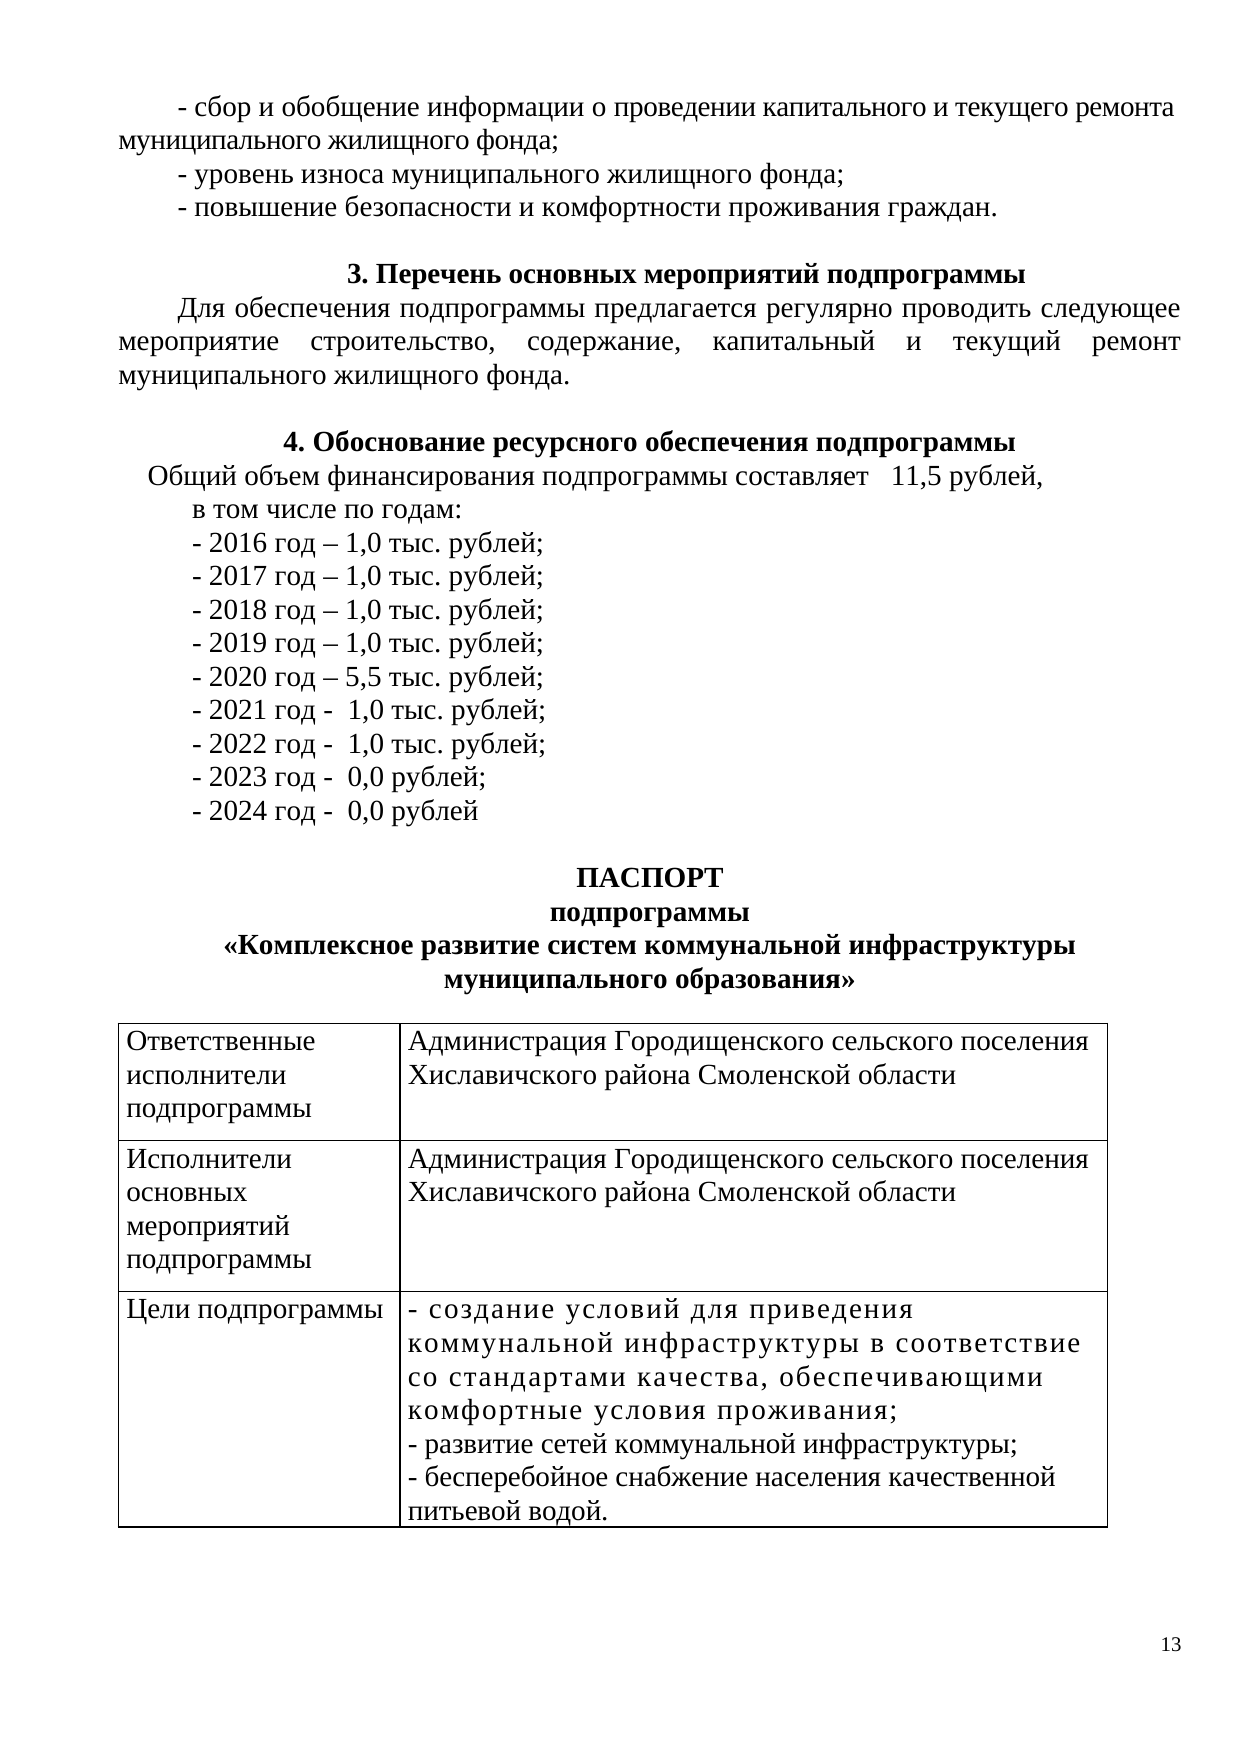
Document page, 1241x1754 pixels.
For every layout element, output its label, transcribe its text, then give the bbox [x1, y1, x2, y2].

title - 2024 год - 0,0 рублей [118, 793, 1181, 827]
title - 2017 год – 1,0 тыс. рублей; [118, 558, 1181, 592]
text 3. Перечень основных мероприятий подпрограммы [118, 256, 1181, 290]
title - 2018 год – 1,0 тыс. рублей; [118, 592, 1181, 625]
table_header Администрация Городищенского сельского поселения Хиславичского района Смоленской области [401, 1024, 1107, 1140]
table_cell Цели подпрограммы [119, 1292, 399, 1526]
text «Комплексное развитие систем коммунальной инфраструктуры муниципального образования» [118, 927, 1181, 994]
text - повышение безопасности и комфортности проживания граждан. [118, 189, 1181, 223]
title - 2022 год - 1,0 тыс. рублей; [118, 726, 1181, 759]
title - 2016 год – 1,0 тыс. рублей; [118, 525, 1181, 558]
text ПАСПОРТ [118, 860, 1181, 894]
title - 2021 год - 1,0 тыс. рублей; [118, 692, 1181, 726]
table_cell Исполнители основных мероприятий подпрограммы [119, 1141, 399, 1291]
title в том числе по годам: [118, 491, 1181, 525]
text подпрограммы [118, 894, 1181, 927]
table_header Ответственные исполнители подпрограммы [119, 1024, 399, 1140]
table_cell - создание условий для приведения коммунальной инфраструктуры в соответствие со стандартами качества, обеспечивающими комфортные условия проживания; - развитие сетей коммунальной инфраструктуры; - бесперебойное снабжение населения качественной питьевой водой. [401, 1292, 1107, 1526]
text Общий объем финансирования подпрограммы составляет 11,5 рублей, [118, 458, 1181, 491]
text - сбор и обобщение информации о проведении капитального и текущего ремонта муниципального жилищного фонда; [118, 89, 1181, 156]
title - 2023 год - 0,0 рублей; [118, 759, 1181, 793]
text 4. Обоснование ресурсного обеспечения подпрограммы [118, 424, 1181, 458]
table_cell Администрация Городищенского сельского поселения Хиславичского района Смоленской области [401, 1141, 1107, 1291]
text Для обеспечения подпрограммы предлагается регулярно проводить следующее мероприятие строительство, содержание, капитальный и текущий ремонт муниципального жилищного фонда. [118, 290, 1181, 391]
title - 2019 год – 1,0 тыс. рублей; [118, 625, 1181, 659]
text - уровень износа муниципального жилищного фонда; [118, 156, 1181, 189]
title - 2020 год – 5,5 тыс. рублей; [118, 659, 1181, 692]
